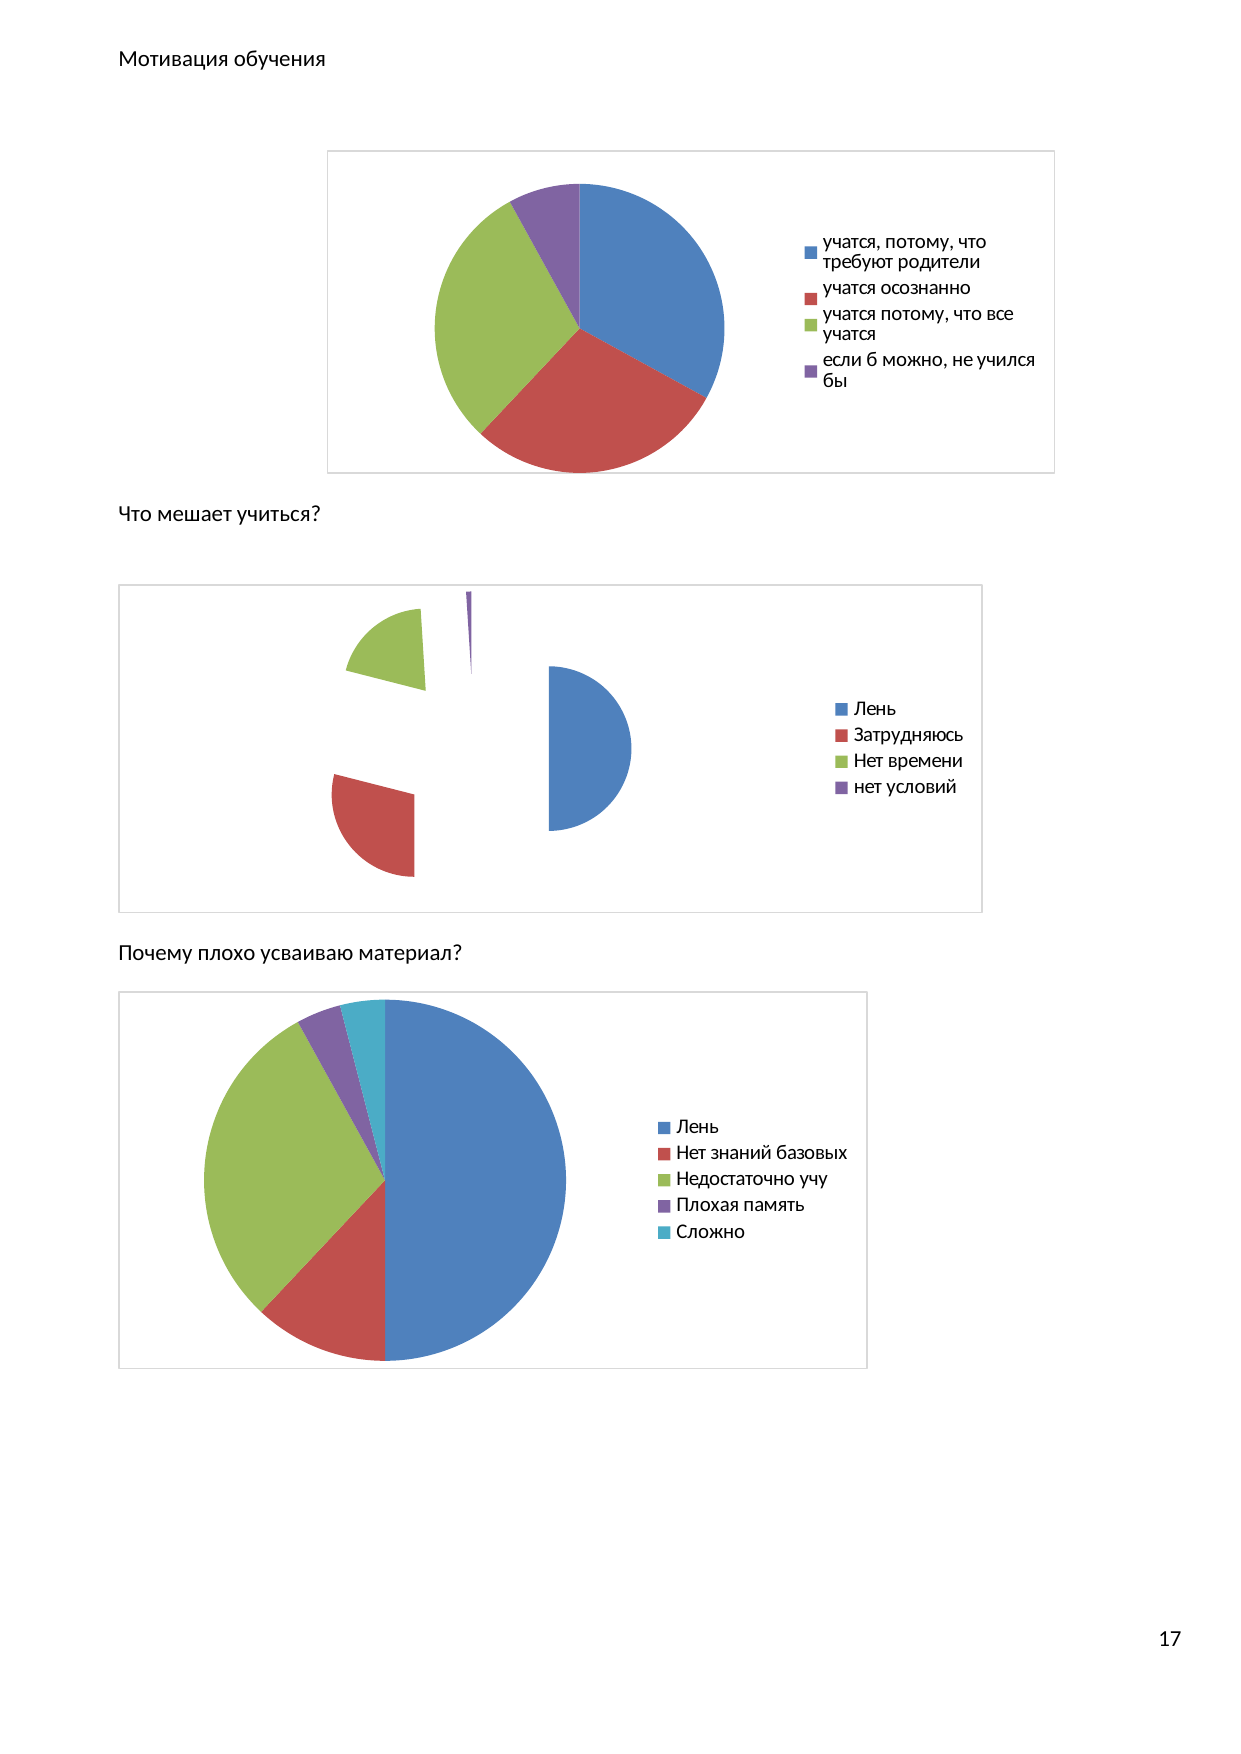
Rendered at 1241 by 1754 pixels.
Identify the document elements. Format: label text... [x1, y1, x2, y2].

text Что мешает учиться? [118, 499, 1181, 527]
text Мотивация обучения [118, 44, 1181, 72]
text Почему плохо усваиваю материал? [118, 938, 1181, 966]
